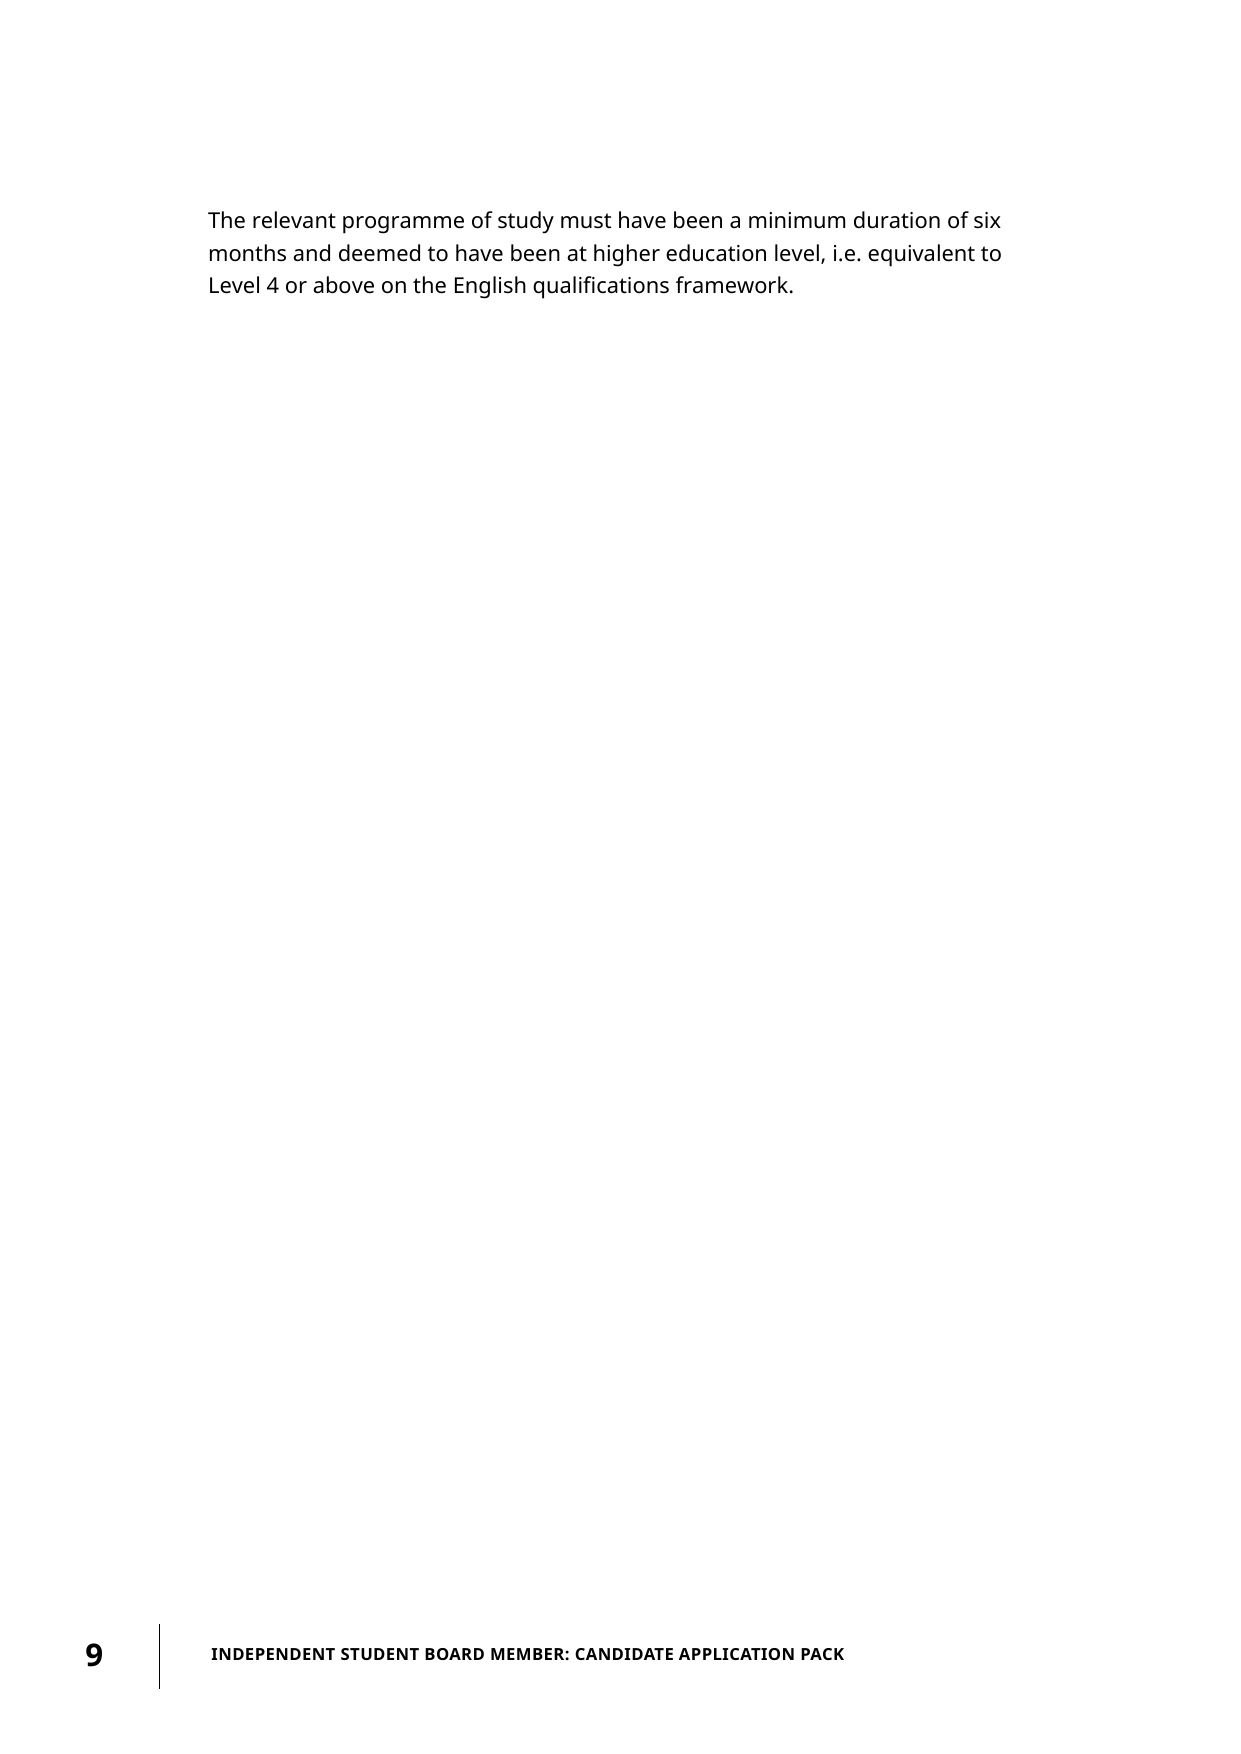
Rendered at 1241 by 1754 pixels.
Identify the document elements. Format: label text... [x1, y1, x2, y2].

text The relevant programme of study must have been a minimum duration of six months and deemed to have been at higher education level, i.e. equivalent to Level 4 or above on the English qualifications framework. [208, 206, 1032, 299]
